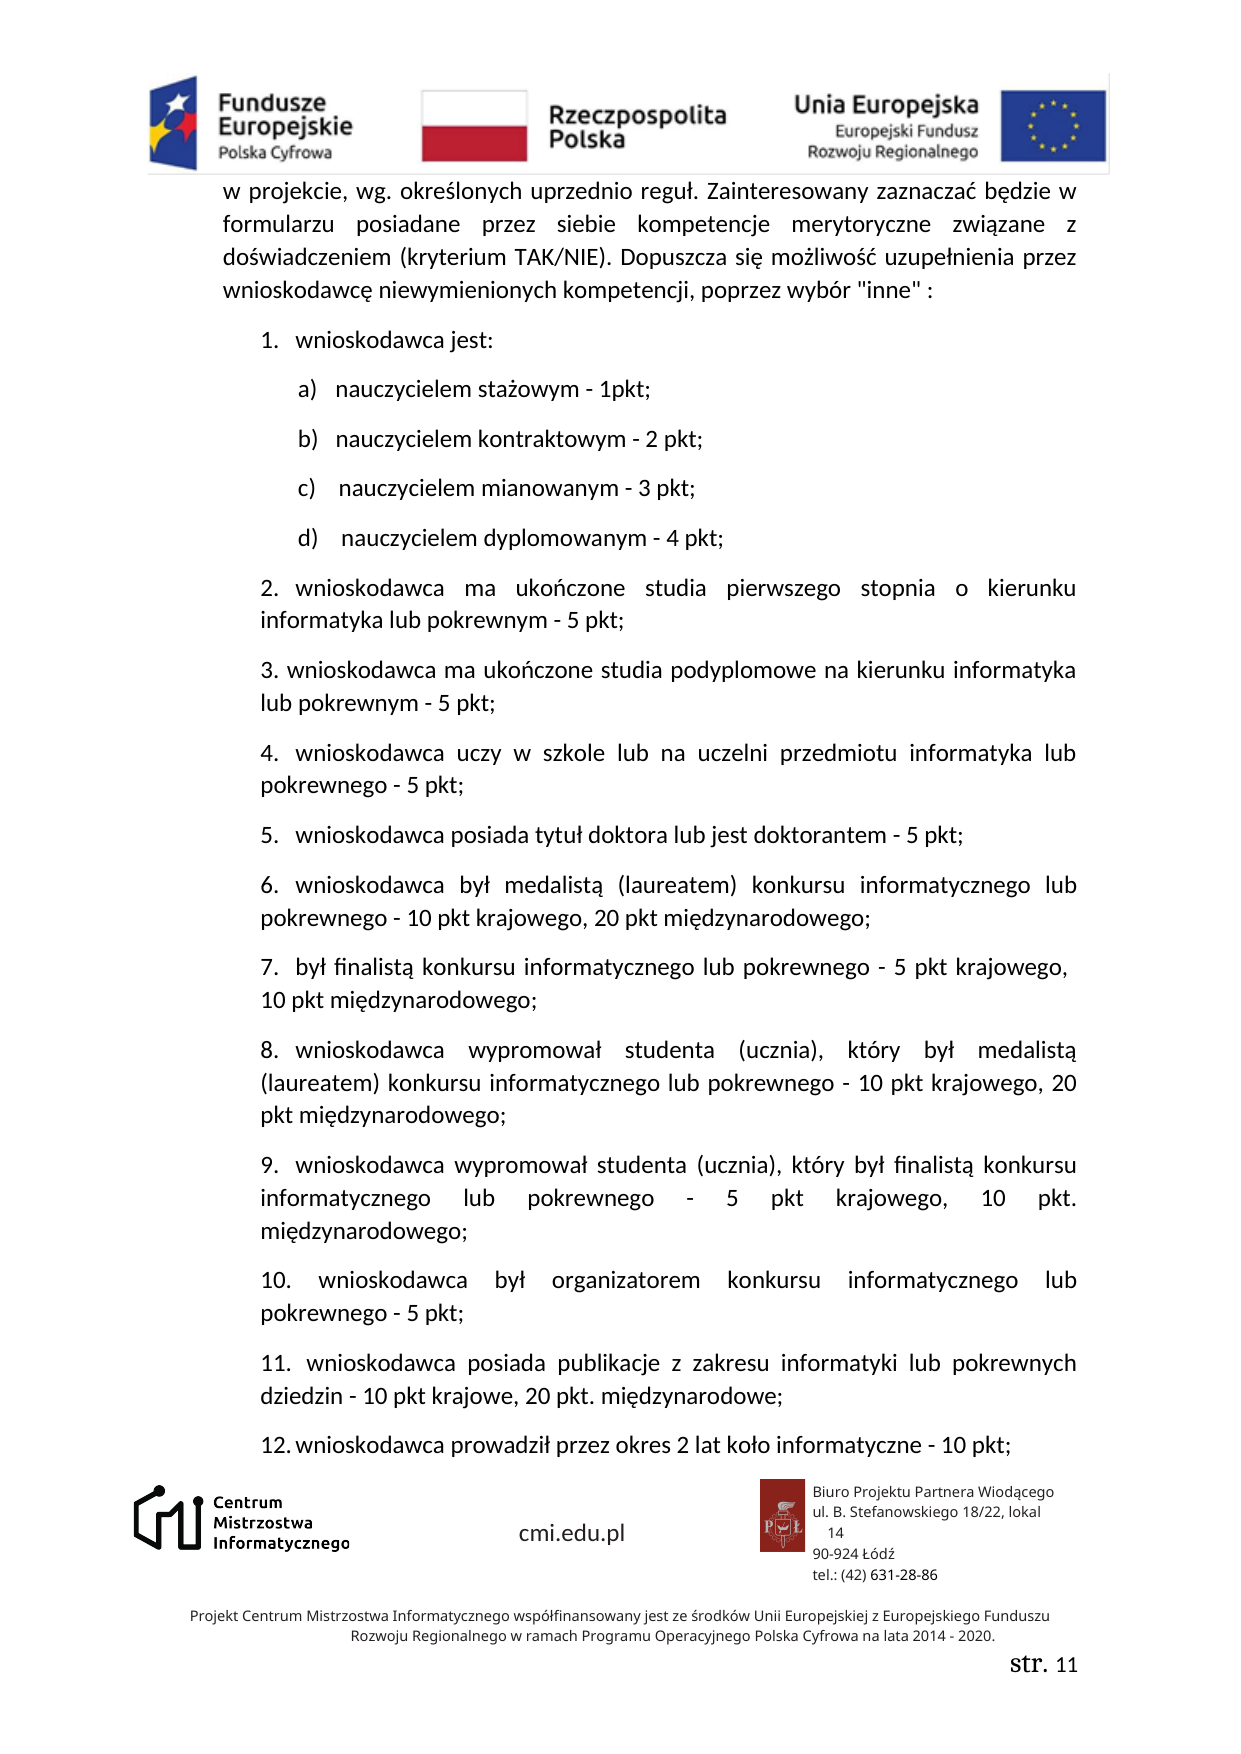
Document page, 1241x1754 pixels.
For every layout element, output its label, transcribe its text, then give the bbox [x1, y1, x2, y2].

list 4. wnioskodawca uczy w szkole lub na uczelni przedmiotu informatyka lub pokrewnego - 5 pkt; [260, 737, 1078, 800]
list 9. wnioskodawca wypromował studenta (ucznia), który był finalistą konkursu informatycznego lub pokrewnego - 5 pkt krajowego, 10 pkt. międzynarodowego; [260, 1149, 1078, 1246]
picture [133, 1485, 350, 1552]
list 10. wnioskodawca był organizatorem konkursu informatycznego lub pokrewnego - 5 pkt; [260, 1264, 1078, 1328]
list 5. wnioskodawca posiada tytuł doktora lub jest doktorantem - 5 pkt; [260, 819, 1078, 850]
list 6. wnioskodawca był medalistą (laureatem) konkursu informatycznego lub pokrewnego - 10 pkt krajowego, 20 pkt międzynarodowego; [260, 869, 1078, 932]
list c) nauczycielem mianowanym - 3 pkt; [298, 472, 1078, 503]
list 8. wnioskodawca wypromował studenta (ucznia), który był medalistą (laureatem) konkursu informatycznego lub pokrewnego - 10 pkt krajowego, 20 pkt międzynarodowego; [260, 1034, 1078, 1130]
picture [760, 1479, 806, 1552]
list d) nauczycielem dyplomowanym - 4 pkt; [298, 522, 1078, 553]
list nauczycielem stażowym - 1pkt; [298, 373, 1078, 404]
list wnioskodawca jest: [260, 324, 1078, 354]
list 11. wnioskodawca posiada publikacje z zakresu informatyki lub pokrewnych dziedzin - 10 pkt krajowe, 20 pkt. międzynarodowe; [260, 1347, 1078, 1411]
picture [147, 73, 1110, 176]
list 12. wnioskodawca prowadził przez okres 2 lat koło informatyczne - 10 pkt; [260, 1429, 1078, 1460]
list 7. był finalistą konkursu informatycznego lub pokrewnego - 5 pkt krajowego, 10 pkt międzynarodowego; [260, 951, 1078, 1015]
list 3. wnioskodawca ma ukończone studia podyplomowe na kierunku informatyka lub pokrewnym - 5 pkt; [260, 654, 1078, 718]
list 2. wnioskodawca ma ukończone studia pierwszego stopnia o kierunku informatyka lub pokrewnym - 5 pkt; [260, 572, 1078, 635]
list b) nauczycielem kontraktowym - 2 pkt; [298, 423, 1078, 453]
